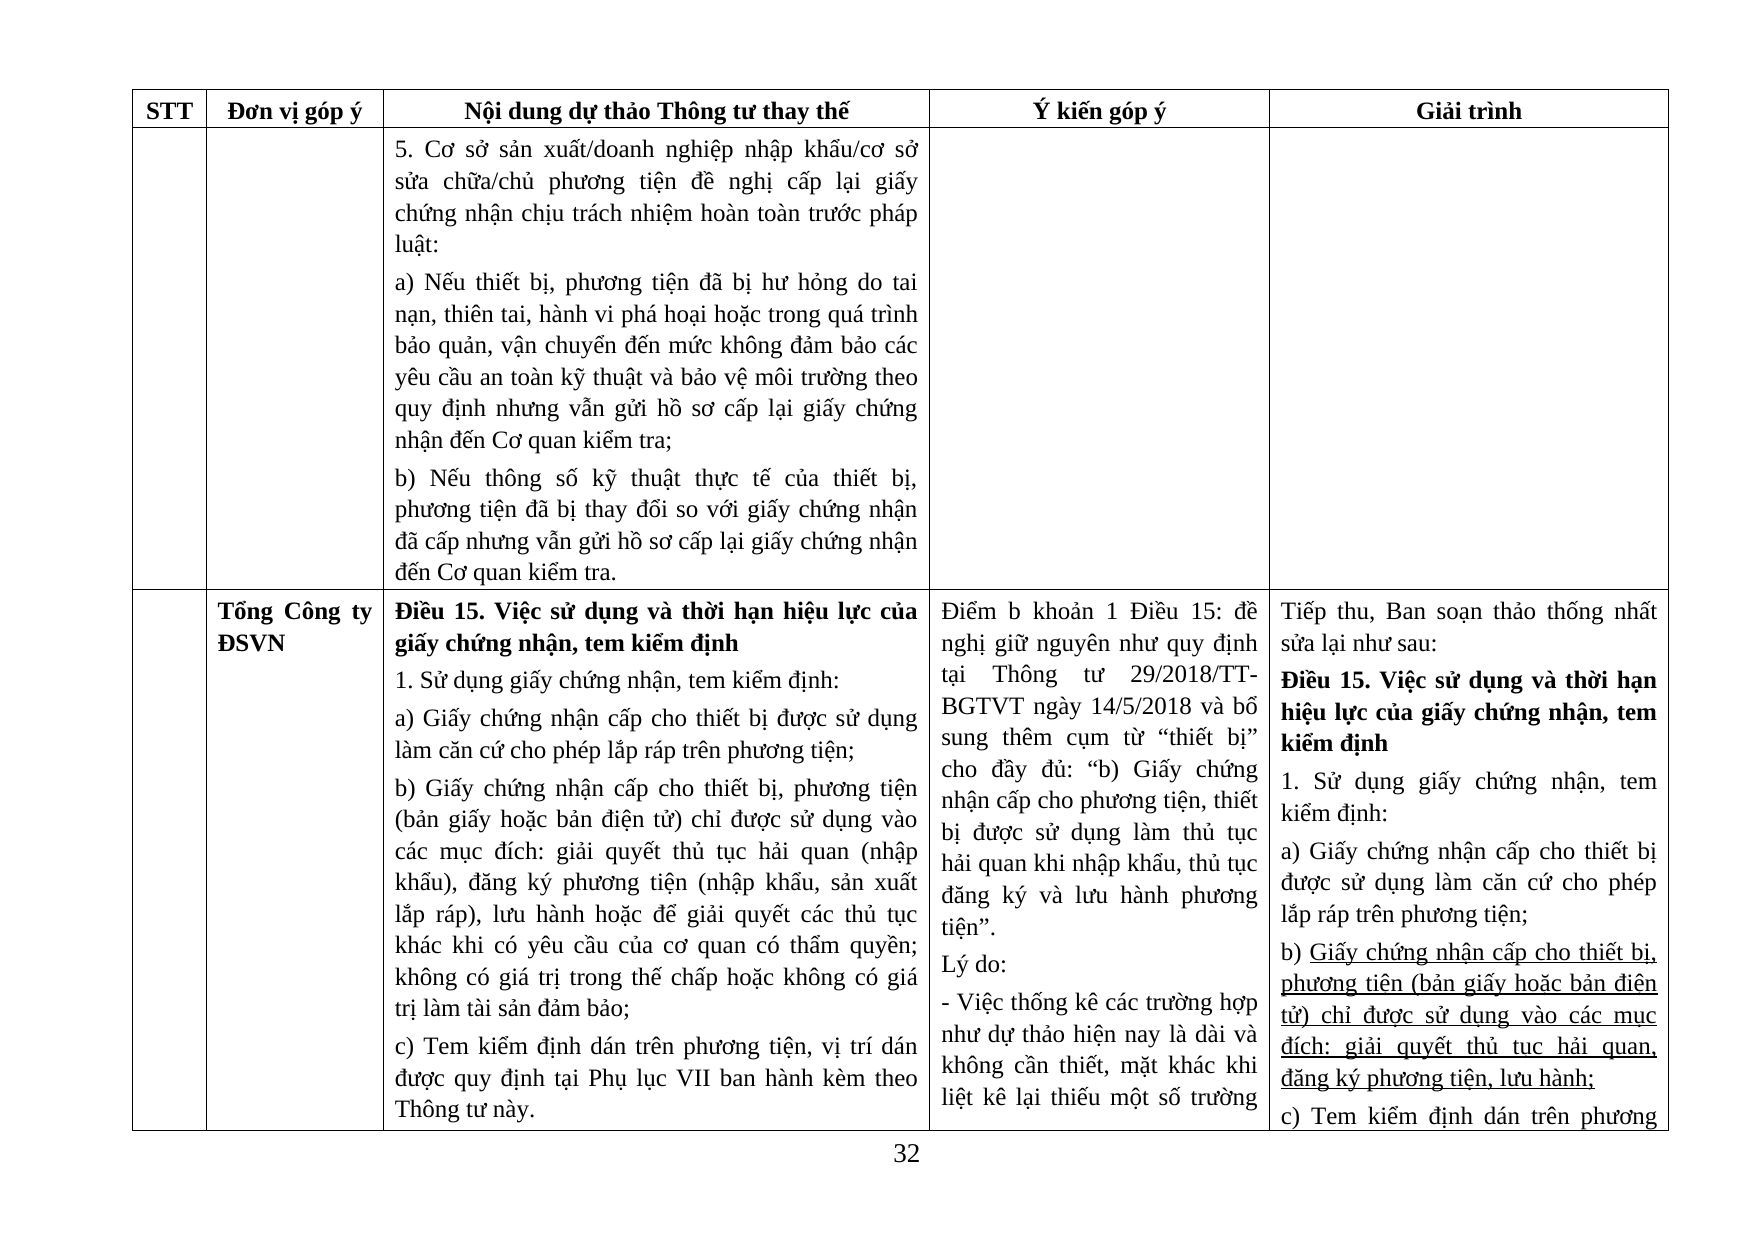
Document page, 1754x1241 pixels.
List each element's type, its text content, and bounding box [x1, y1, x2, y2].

table_header Ý kiến góp ý [930, 90, 1269, 127]
table_header Giải trình [1270, 90, 1668, 127]
table_header Đơn vị góp ý [207, 90, 383, 127]
table_cell [1270, 128, 1668, 589]
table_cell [930, 590, 1269, 1129]
table_header STT [133, 90, 206, 127]
table_cell [930, 128, 1269, 589]
table_cell [133, 590, 206, 1129]
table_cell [384, 128, 929, 589]
table_header Nội dung dự thảo Thông tư thay thế [384, 90, 929, 127]
table_cell Tổng Công ty ĐSVN [207, 590, 383, 1129]
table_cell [1270, 590, 1668, 1129]
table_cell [384, 590, 929, 1129]
table_cell [133, 128, 206, 589]
table_cell [207, 128, 383, 589]
